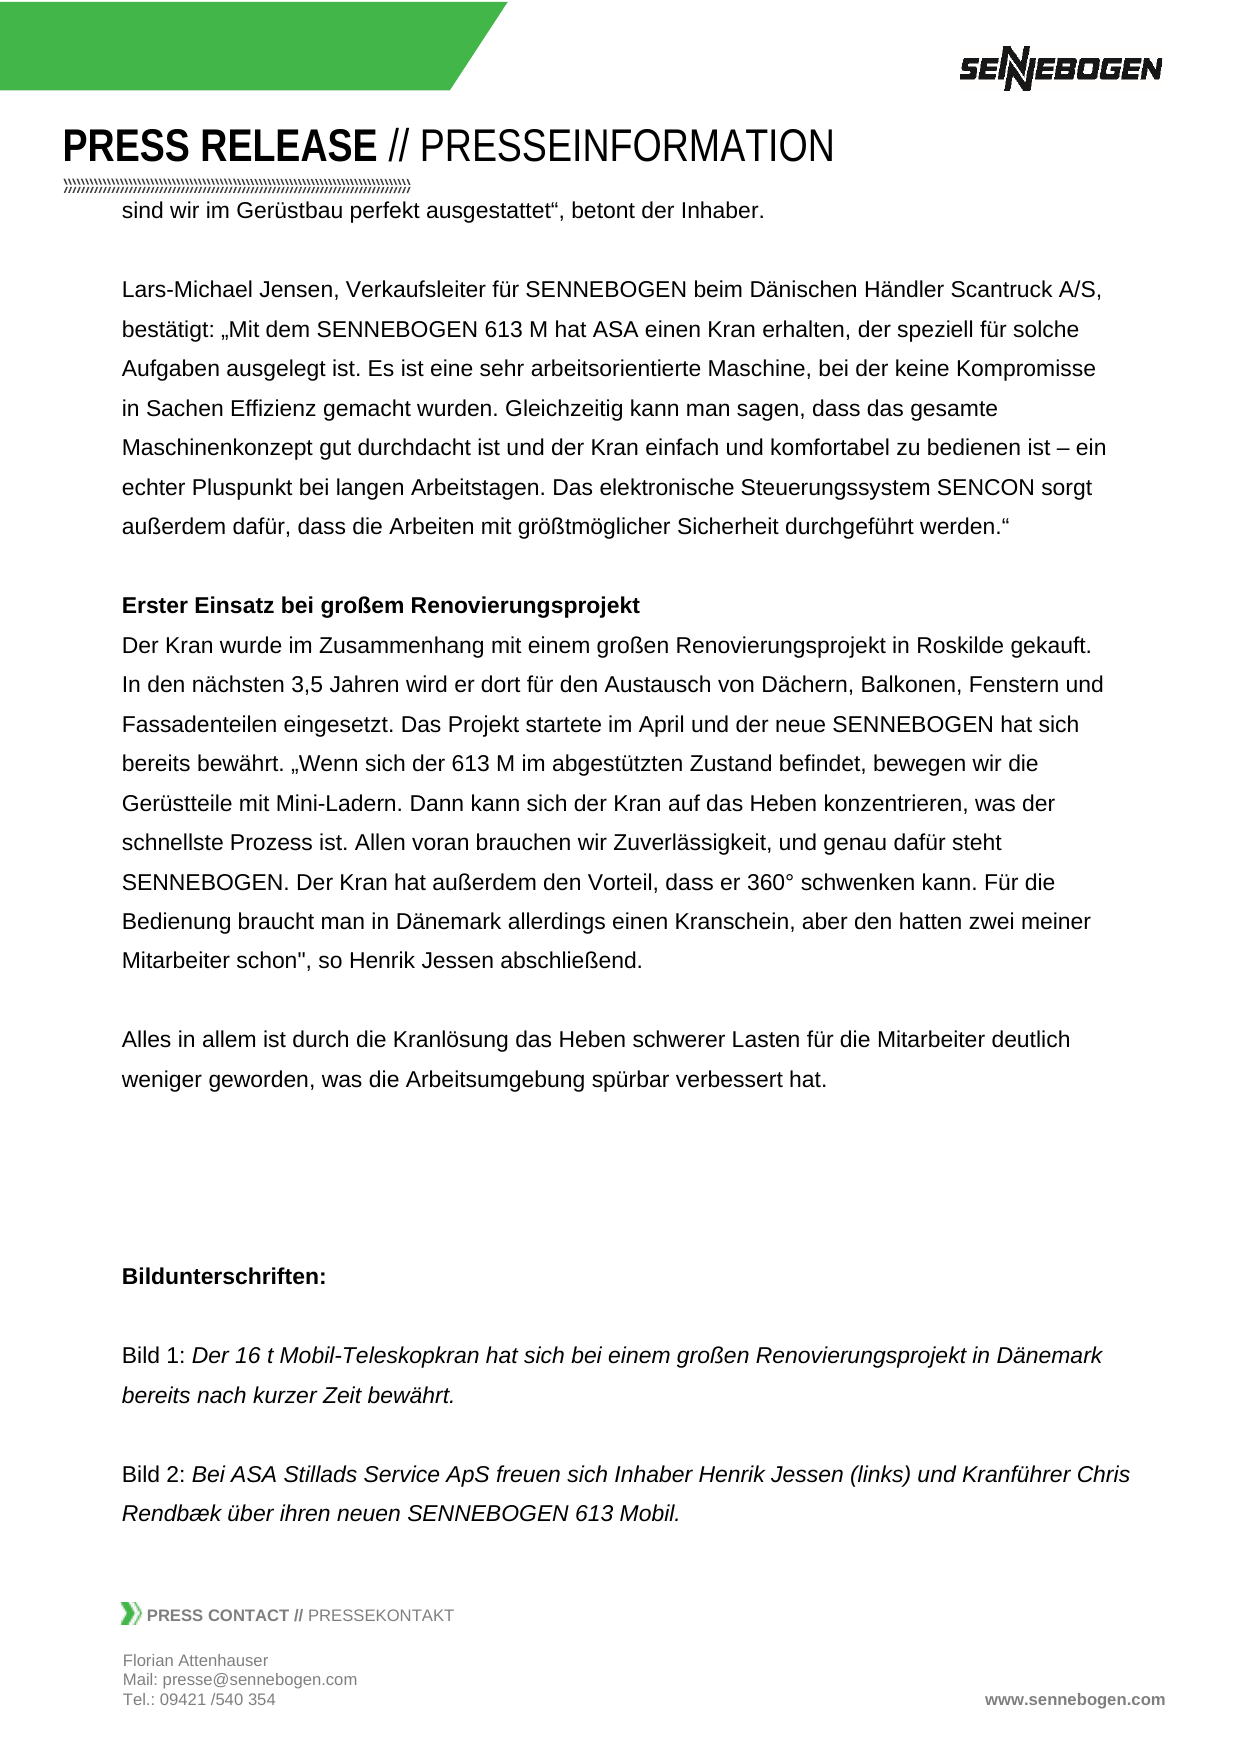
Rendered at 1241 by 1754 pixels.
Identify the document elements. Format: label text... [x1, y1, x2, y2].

text Alles in allem ist durch die Kranlösung das Heben schwerer Lasten für die Mitarbeiter deutlich weniger geworden, was die Arbeitsumgebung spürbar verbessert hat. [122, 1026, 1111, 1092]
text Bildunterschriften: [122, 1263, 1111, 1290]
picture [960, 46, 1163, 91]
text Lars-Michael Jensen, Verkaufsleiter für SENNEBOGEN beim Dänischen Händler Scantruck A/S, bestätigt: „Mit dem SENNEBOGEN 613 M hat ASA einen Kran erhalten, der speziell für solche Aufgaben ausgelegt ist. Es ist eine sehr arbeitsorientierte Maschine, bei der keine Kompromisse in Sachen Effizienz gemacht wurden. Gleichzeitig kann man sagen, dass das gesamte Maschinenkonzept gut durchdacht ist und der Kran einfach und komfortabel zu bedienen ist – ein echter Pluspunkt bei langen Arbeitstagen. Das elektronische Steuerungssystem SENCON sorgt außerdem dafür, dass die Arbeiten mit größtmöglicher Sicherheit durchgeführt werden.“ [122, 276, 1111, 539]
text Der Kran wurde im Zusammenhang mit einem großen Renovierungsprojekt in Roskilde gekauft. In den nächsten 3,5 Jahren wird er dort für den Austausch von Dächern, Balkonen, Fenstern und Fassadenteilen eingesetzt. Das Projekt startete im April und der neue SENNEBOGEN hat sich bereits bewährt. „Wenn sich der 613 M im abgestützten Zustand befindet, bewegen wir die Gerüstteile mit Mini-Ladern. Dann kann sich der Kran auf das Heben konzentrieren, was der schnellste Prozess ist. Allen voran brauchen wir Zuverlässigkeit, und genau dafür steht SENNEBOGEN. Der Kran hat außerdem den Vorteil, dass er 360° schwenken kann. Für die Bedienung braucht man in Dänemark allerdings einen Kranschein, aber den hatten zwei meiner Mitarbeiter schon", so Henrik Jessen abschließend. [122, 632, 1111, 974]
text Bild 2: Bei ASA Stillads Service ApS freuen sich Inhaber Henrik Jessen (links) und Kranführer Chris Rendbæk über ihren neuen SENNEBOGEN 613 Mobil. [122, 1461, 1167, 1527]
text Bild 1: Der 16 t Mobil-Teleskopkran hat sich bei einem großen Renovierungsprojekt in Dänemark bereits nach kurzer Zeit bewährt. [122, 1342, 1111, 1408]
text Erster Einsatz bei großem Renovierungsprojekt [122, 592, 1111, 618]
picture [120, 1602, 143, 1625]
